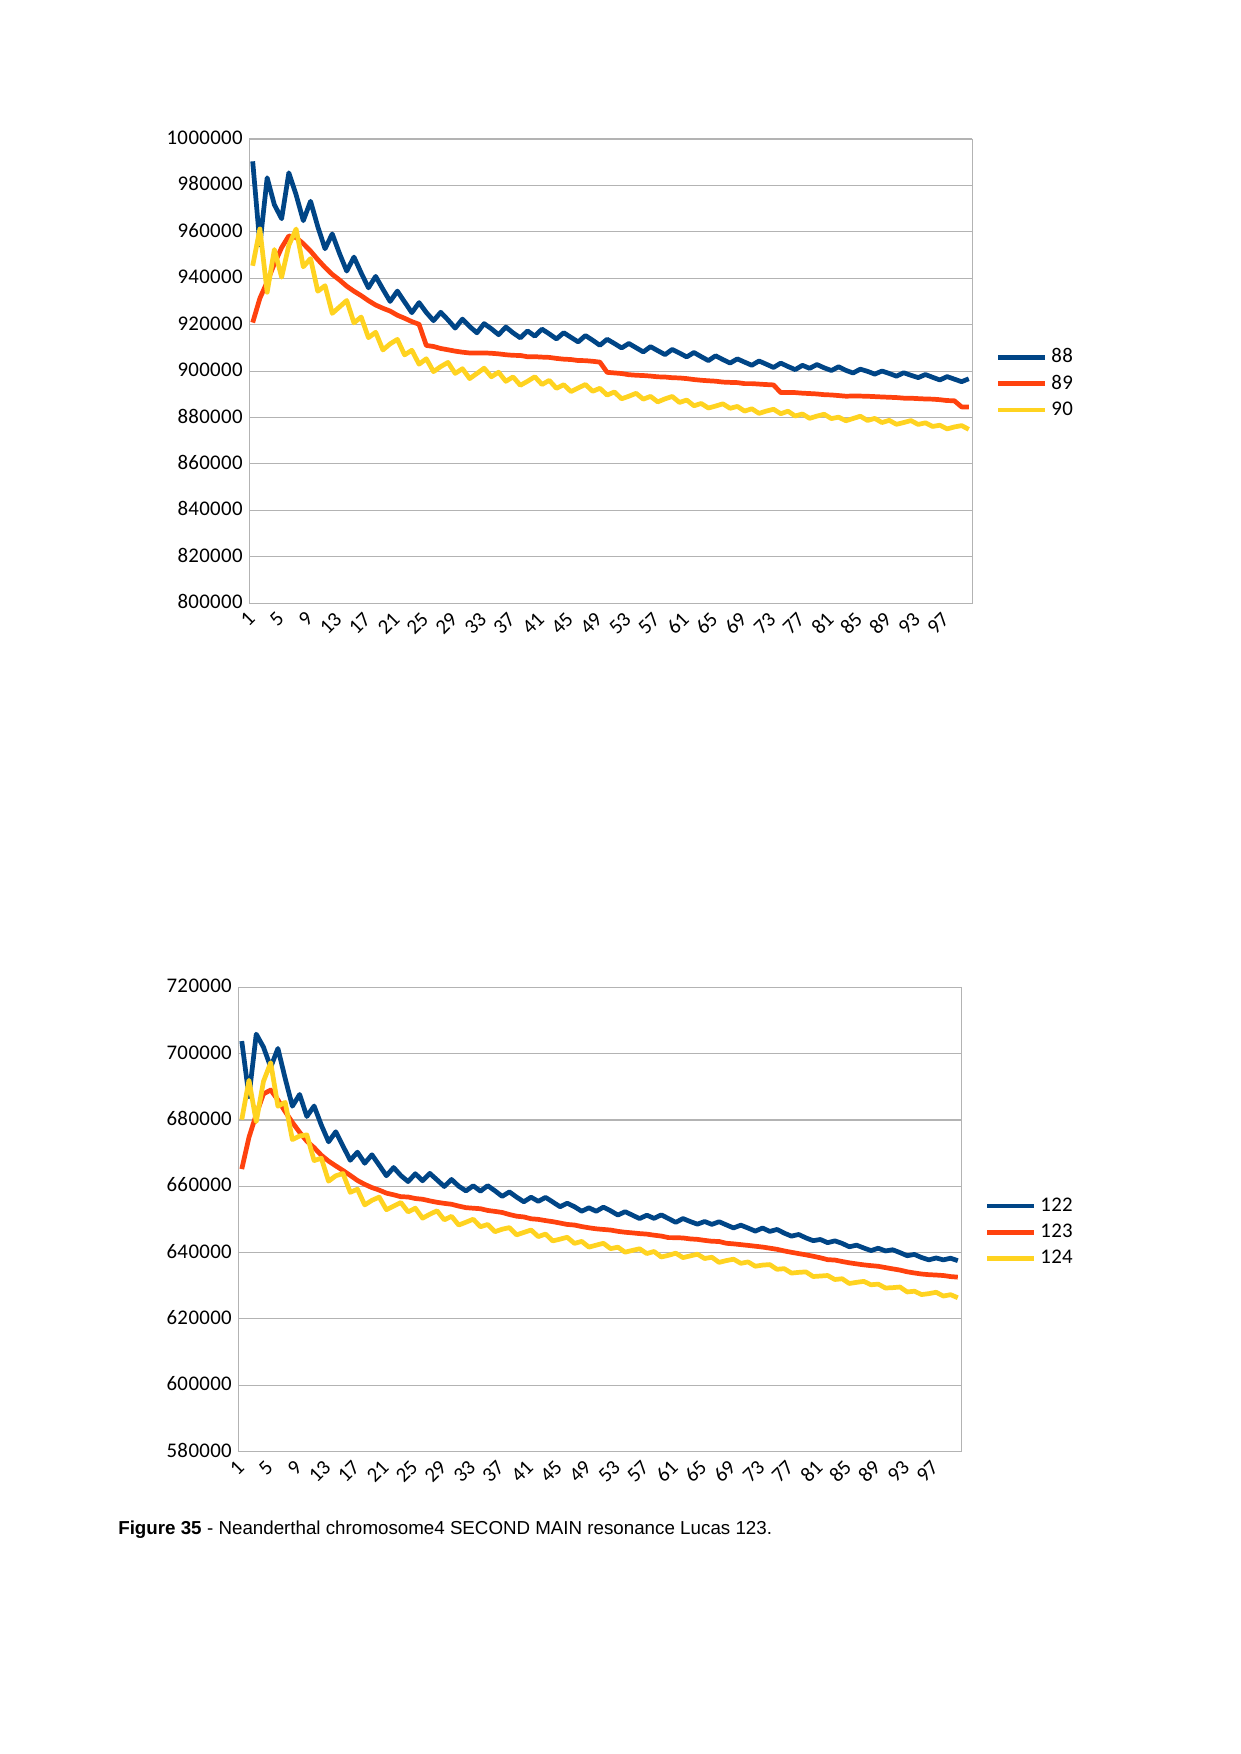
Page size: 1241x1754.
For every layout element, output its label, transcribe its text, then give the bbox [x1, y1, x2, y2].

text Figure 35 - Neanderthal chromosome4 SECOND MAIN resonance Lucas 123. [118, 967, 1122, 1539]
